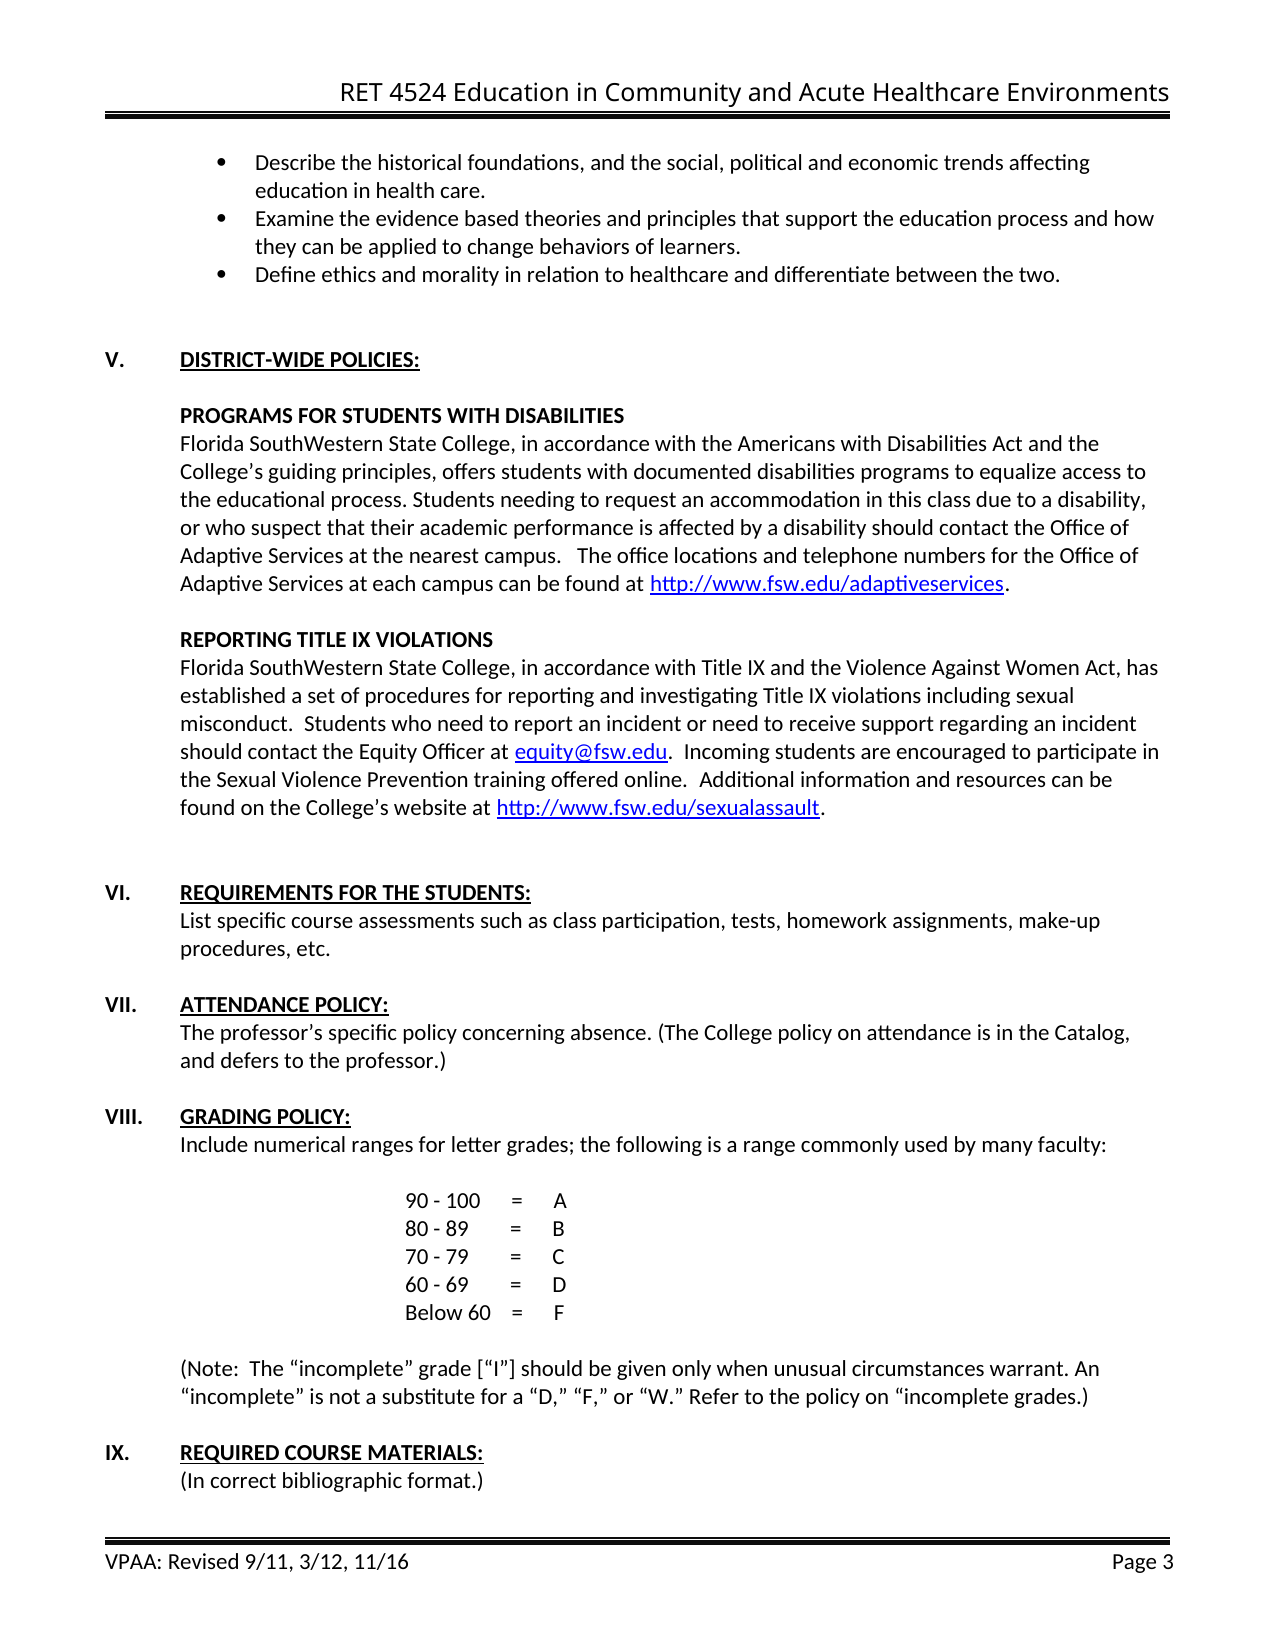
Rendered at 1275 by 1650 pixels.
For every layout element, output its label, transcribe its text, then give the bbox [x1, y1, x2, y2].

list Define ethics and morality in relation to healthcare and differentiate between the two. [217, 260, 1170, 288]
text Below 60 = F [405, 1298, 1170, 1326]
text 60 - 69 = D [405, 1270, 1170, 1298]
text Florida SouthWestern State College, in accordance with Title IX and the Violence Against Women Act, has established a set of procedures for reporting and investigating Title IX violations including sexual misconduct. Students who need to report an incident or need to receive support regarding an incident should contact the Equity Officer at equity@fsw.edu. Incoming students are encouraged to participate in the Sexual Violence Prevention training offered online. Additional information and resources can be found on the College’s website at http://www.fsw.edu/sexualassault. [180, 653, 1170, 821]
list REQUIREMENTS FOR THE STUDENTS: [105, 878, 1170, 906]
list DISTRICT-WIDE POLICIES: [105, 345, 1170, 373]
text (In correct bibliographic format.) [180, 1467, 1170, 1494]
text Florida SouthWestern State College, in accordance with the Americans with Disabilities Act and the College’s guiding principles, offers students with documented disabilities programs to equalize access to the educational process. Students needing to request an accommodation in this class due to a disability, or who suspect that their academic performance is affected by a disability should contact the Office of Adaptive Services at the nearest campus. The office locations and telephone numbers for the Office of Adaptive Services at each campus can be found at http://www.fsw.edu/adaptiveservices. [180, 429, 1170, 597]
text 90 - 100 = A [405, 1186, 1170, 1214]
text 80 - 89 = B [405, 1214, 1170, 1242]
text Programs for Students with Disabilities [180, 401, 1170, 429]
text The professor’s specific policy concerning absence. (The College policy on attendance is in the Catalog, and defers to the professor.) [180, 1018, 1170, 1074]
list ATTENDANCE POLICY: [105, 990, 1170, 1018]
list GRADING POLICY: [105, 1102, 1170, 1130]
text List specific course assessments such as class participation, tests, homework assignments, make-up procedures, etc. [180, 906, 1170, 962]
list Describe the historical foundations, and the social, political and economic trends affecting education in health care. [217, 148, 1170, 204]
text 70 - 79 = C [405, 1242, 1170, 1270]
text REPORTING TITLE IX VIOLATIONS [180, 625, 1170, 653]
list Examine the evidence based theories and principles that support the education process and how they can be applied to change behaviors of learners. [217, 204, 1170, 260]
text (Note: The “incomplete” grade [“I”] should be given only when unusual circumstances warrant. An “incomplete” is not a substitute for a “D,” “F,” or “W.” Refer to the policy on “incomplete grades.) [180, 1354, 1170, 1411]
list REQUIRED COURSE MATERIALS: [105, 1438, 1170, 1467]
text Include numerical ranges for letter grades; the following is a range commonly used by many faculty: [180, 1130, 1170, 1158]
